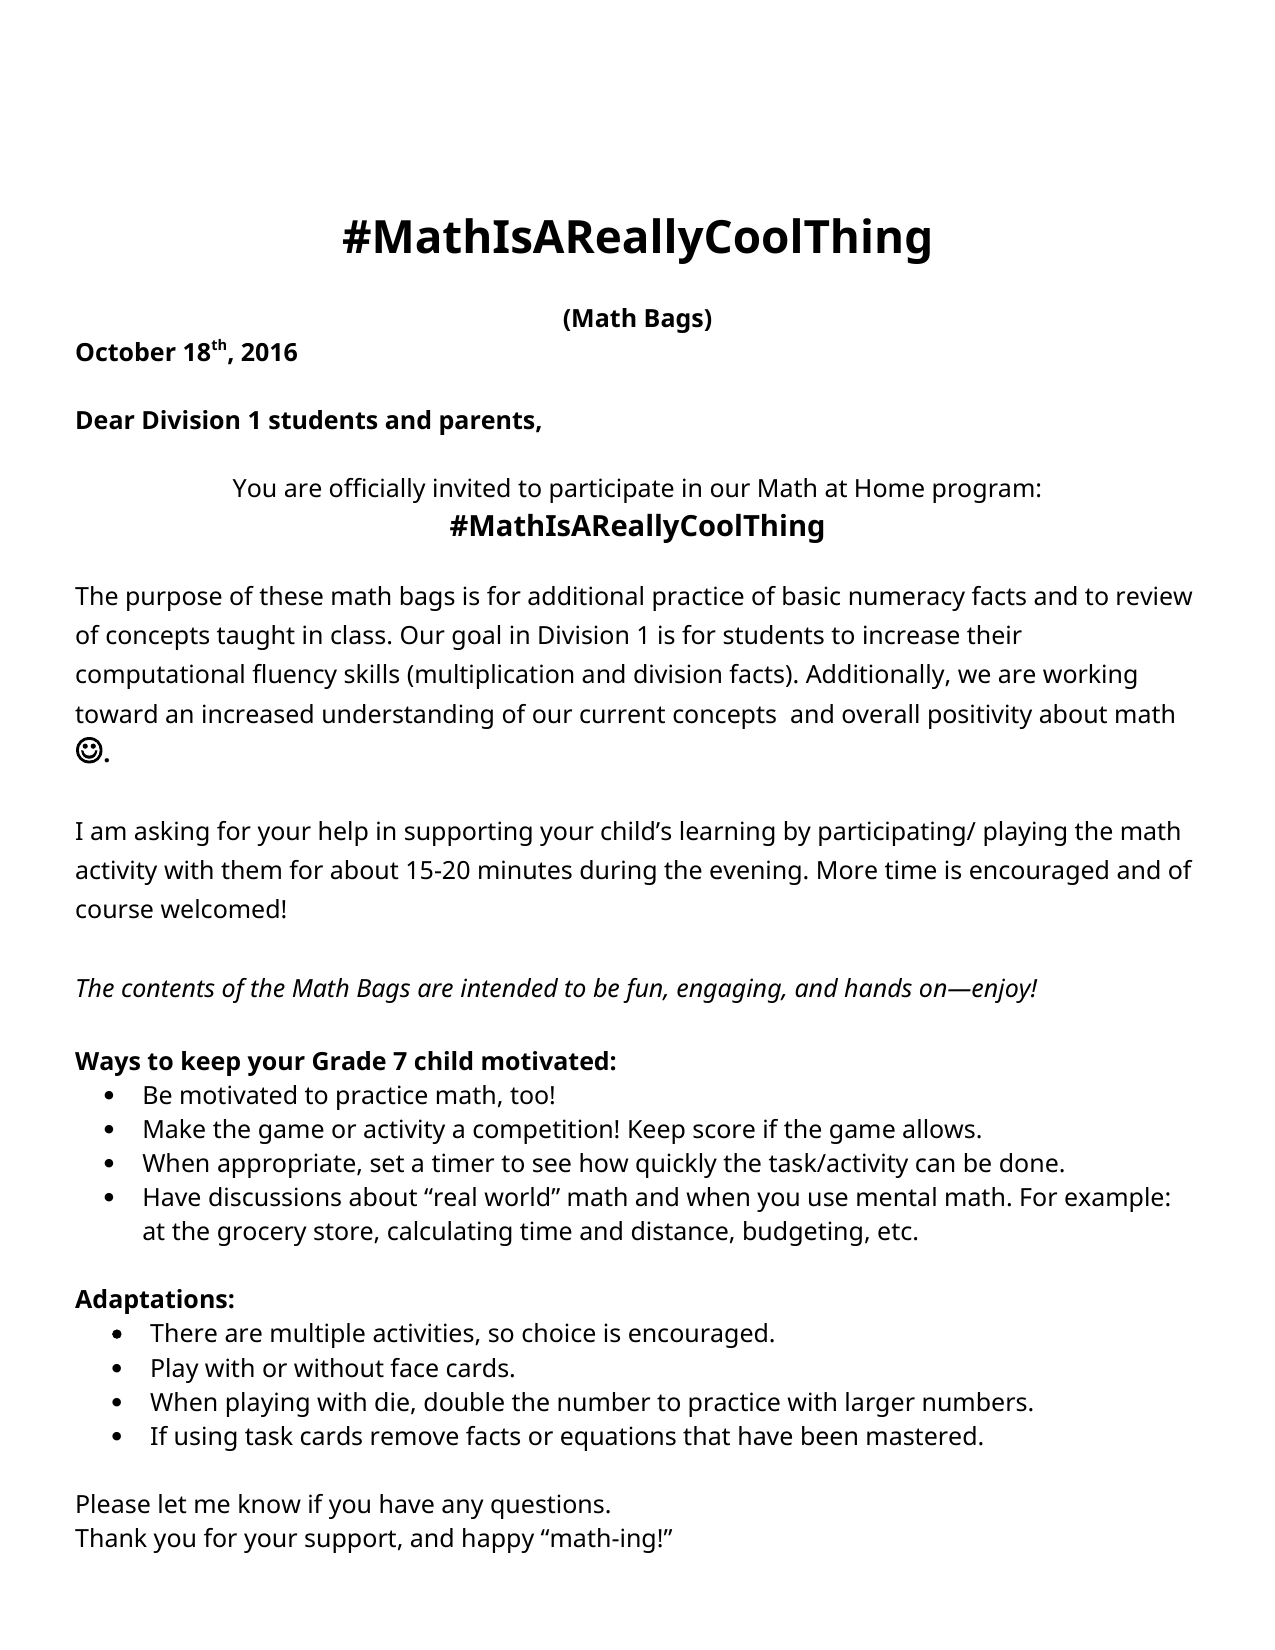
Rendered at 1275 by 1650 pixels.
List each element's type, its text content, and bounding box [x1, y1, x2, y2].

text You are officially invited to participate in our Math at Home program: #MathIsAReallyCoolThing [75, 471, 1200, 545]
text The contents of the Math Bags are intended to be fun, engaging, and hands on—enjoy! [75, 970, 1200, 1004]
list Be motivated to practice math, too! [104, 1078, 1200, 1112]
list There are multiple activities, so choice is encouraged. [112, 1316, 1200, 1350]
list If using task cards remove facts or equations that have been mastered. [112, 1418, 1200, 1452]
text I am asking for your help in supporting your child’s learning by participating/ playing the math activity with them for about 15-20 minutes during the evening. More time is encouraged and of course welcomed! [75, 814, 1200, 926]
text The purpose of these math bags is for additional practice of basic numeracy facts and to review of concepts taught in class. Our goal in Division 1 is for students to increase their computational fluency skills (multiplication and division facts). Additionally, we are working toward an increased understanding of our current concepts and overall positivity about math . [75, 579, 1200, 769]
list Have discussions about “real world” math and when you use mental math. For example: at the grocery store, calculating time and distance, budgeting, etc. [104, 1180, 1200, 1248]
list When playing with die, double the number to practice with larger numbers. [112, 1384, 1200, 1418]
list When appropriate, set a timer to see how quickly the task/activity can be done. [104, 1146, 1200, 1180]
text Thank you for your support, and happy “math-ing!” [75, 1521, 1200, 1554]
list Play with or without face cards. [112, 1350, 1200, 1384]
text Ways to keep your Grade 7 child motivated: [75, 1044, 1200, 1078]
text (Math Bags) [75, 301, 1200, 335]
list Make the game or activity a competition! Keep score if the game allows. [104, 1112, 1200, 1146]
text Adaptations: [75, 1282, 1200, 1316]
text October 18th, 2016 [75, 335, 1200, 369]
text Dear Division 1 students and parents, [75, 403, 1200, 437]
text Please let me know if you have any questions. [75, 1486, 1200, 1521]
text #MathIsAReallyCoolThing [75, 204, 1200, 267]
